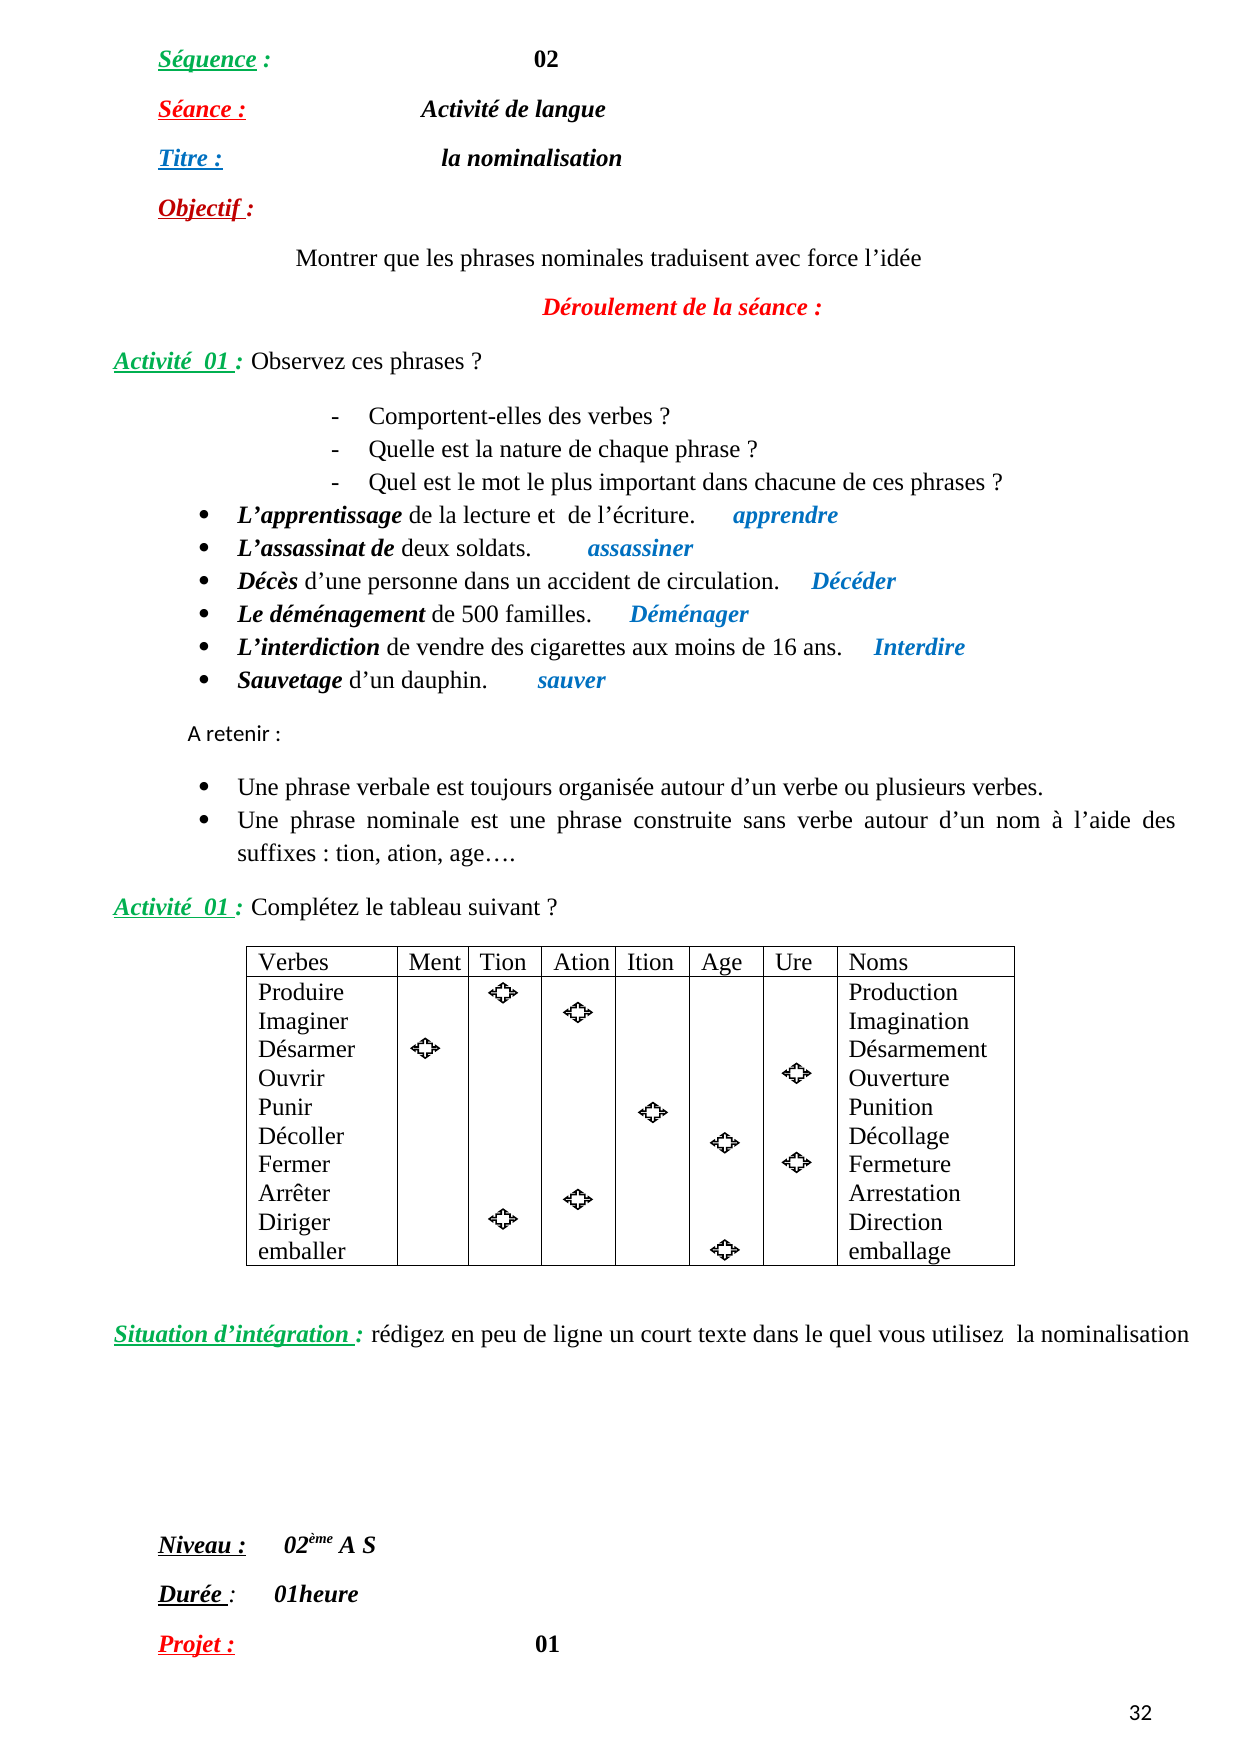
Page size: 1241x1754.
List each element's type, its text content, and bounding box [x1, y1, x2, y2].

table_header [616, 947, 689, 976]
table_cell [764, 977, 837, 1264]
list Sauvetage d’un dauphin. sauver [199, 665, 1177, 694]
list Décès d’une personne dans un accident de circulation. Décéder [199, 566, 1177, 594]
text Niveau : 02ème A S [158, 1530, 1177, 1558]
list Une phrase verbale est toujours organisée autour d’un verbe ou plusieurs verbes. [199, 772, 1177, 801]
text Objectif : [158, 193, 1177, 222]
text Déroulement de la séance : [187, 292, 1177, 321]
list L’interdiction de vendre des cigarettes aux moins de 16 ans. Interdire [199, 632, 1177, 661]
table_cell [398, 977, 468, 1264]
text Durée : 01heure [158, 1579, 1177, 1608]
list L’apprentissage de la lecture et de l’écriture. apprendre [199, 500, 1177, 528]
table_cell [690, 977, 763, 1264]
text Montrer que les phrases nominales traduisent avec force l’idée [158, 243, 1177, 271]
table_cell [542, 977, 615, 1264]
text Situation d’intégration : rédigez en peu de ligne un court texte dans le quel vous utilisez la nominalisation [114, 1319, 1206, 1348]
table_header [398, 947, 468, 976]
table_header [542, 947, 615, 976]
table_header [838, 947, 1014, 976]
text Activité 01 : Complétez le tableau suivant ? [114, 892, 1177, 920]
list Quelle est la nature de chaque phrase ? [331, 434, 1177, 462]
text Séance : Activité de langue [158, 94, 1177, 123]
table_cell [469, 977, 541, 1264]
text Séquence : 02 [158, 44, 1177, 73]
text Activité 01 : Observez ces phrases ? [114, 346, 1177, 375]
text A retenir : [187, 719, 1177, 747]
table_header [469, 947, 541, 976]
list Le déménagement de 500 familles. Déménager [199, 599, 1177, 628]
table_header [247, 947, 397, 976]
list L’assassinat de deux soldats. assassiner [199, 533, 1177, 562]
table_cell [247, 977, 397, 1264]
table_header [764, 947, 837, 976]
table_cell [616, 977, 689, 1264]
text Titre : la nominalisation [158, 143, 1177, 172]
list Une phrase nominale est une phrase construite sans verbe autour d’un nom à l’aide des suffixes : tion, ation, age…. [199, 805, 1177, 867]
list Quel est le mot le plus important dans chacune de ces phrases ? [331, 467, 1177, 496]
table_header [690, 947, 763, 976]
list Comportent-elles des verbes ? [331, 401, 1177, 429]
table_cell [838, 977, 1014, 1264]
text Projet : 01 [158, 1629, 1177, 1658]
